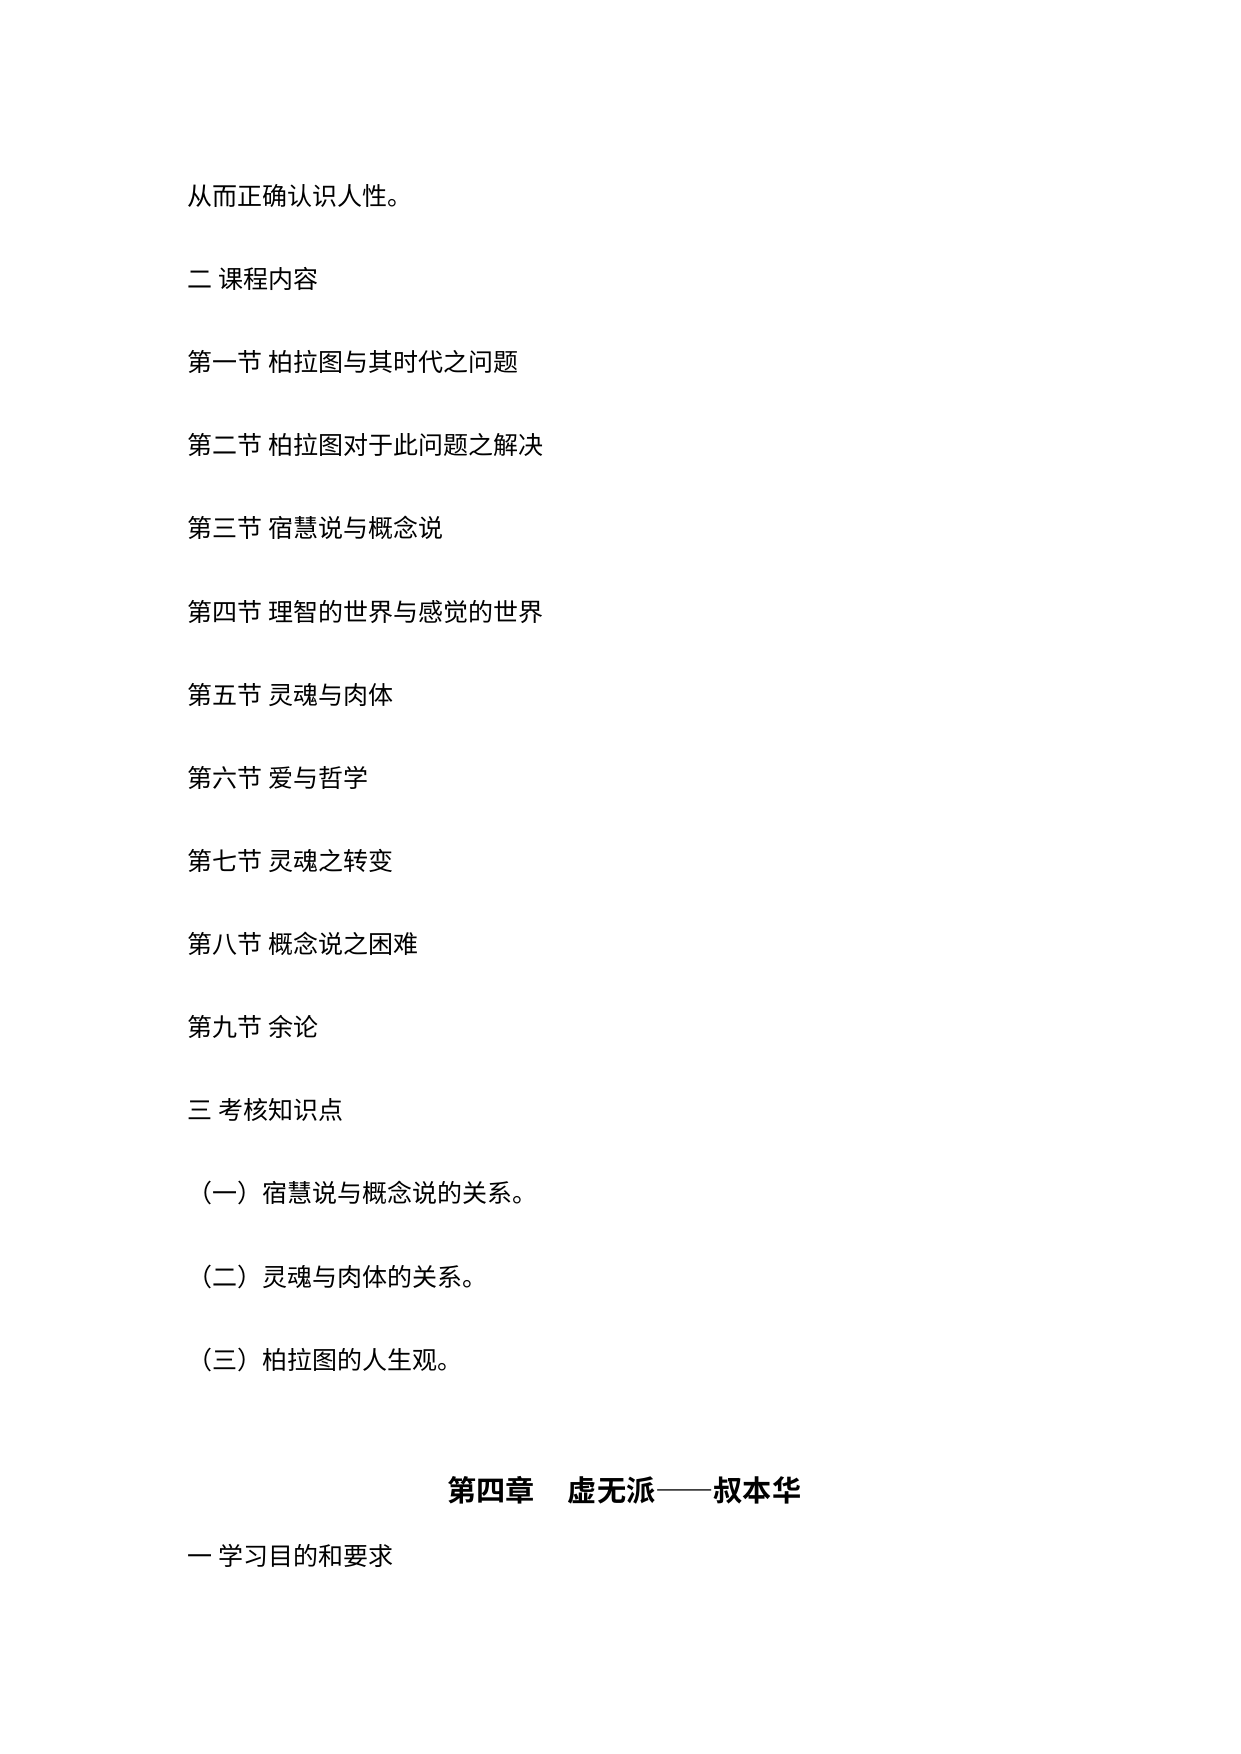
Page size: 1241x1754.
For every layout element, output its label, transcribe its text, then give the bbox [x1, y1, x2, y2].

list 第七节 灵魂之转变 [187, 827, 1053, 892]
list 第一节 柏拉图与其时代之问题 [187, 328, 1053, 393]
text 第四章 虚无派——叔本华 [187, 1457, 1053, 1522]
list （二）灵魂与肉体的关系。 [187, 1243, 1053, 1308]
list 第五节 灵魂与肉体 [187, 661, 1053, 726]
list 第三节 宿慧说与概念说 [187, 494, 1053, 559]
list 第六节 爱与哲学 [187, 744, 1053, 809]
list 二 课程内容 [187, 245, 1053, 310]
list 第四节 理智的世界与感觉的世界 [187, 578, 1053, 643]
list （一）宿慧说与概念说的关系。 [187, 1159, 1053, 1224]
list 第二节 柏拉图对于此问题之解决 [187, 411, 1053, 476]
list 一 学习目的和要求 [187, 1522, 1053, 1587]
list 第八节 概念说之困难 [187, 910, 1053, 975]
list 第九节 余论 [187, 993, 1053, 1058]
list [187, 162, 1053, 227]
list （三）柏拉图的人生观。 [187, 1326, 1053, 1391]
list 三 考核知识点 [187, 1076, 1053, 1141]
